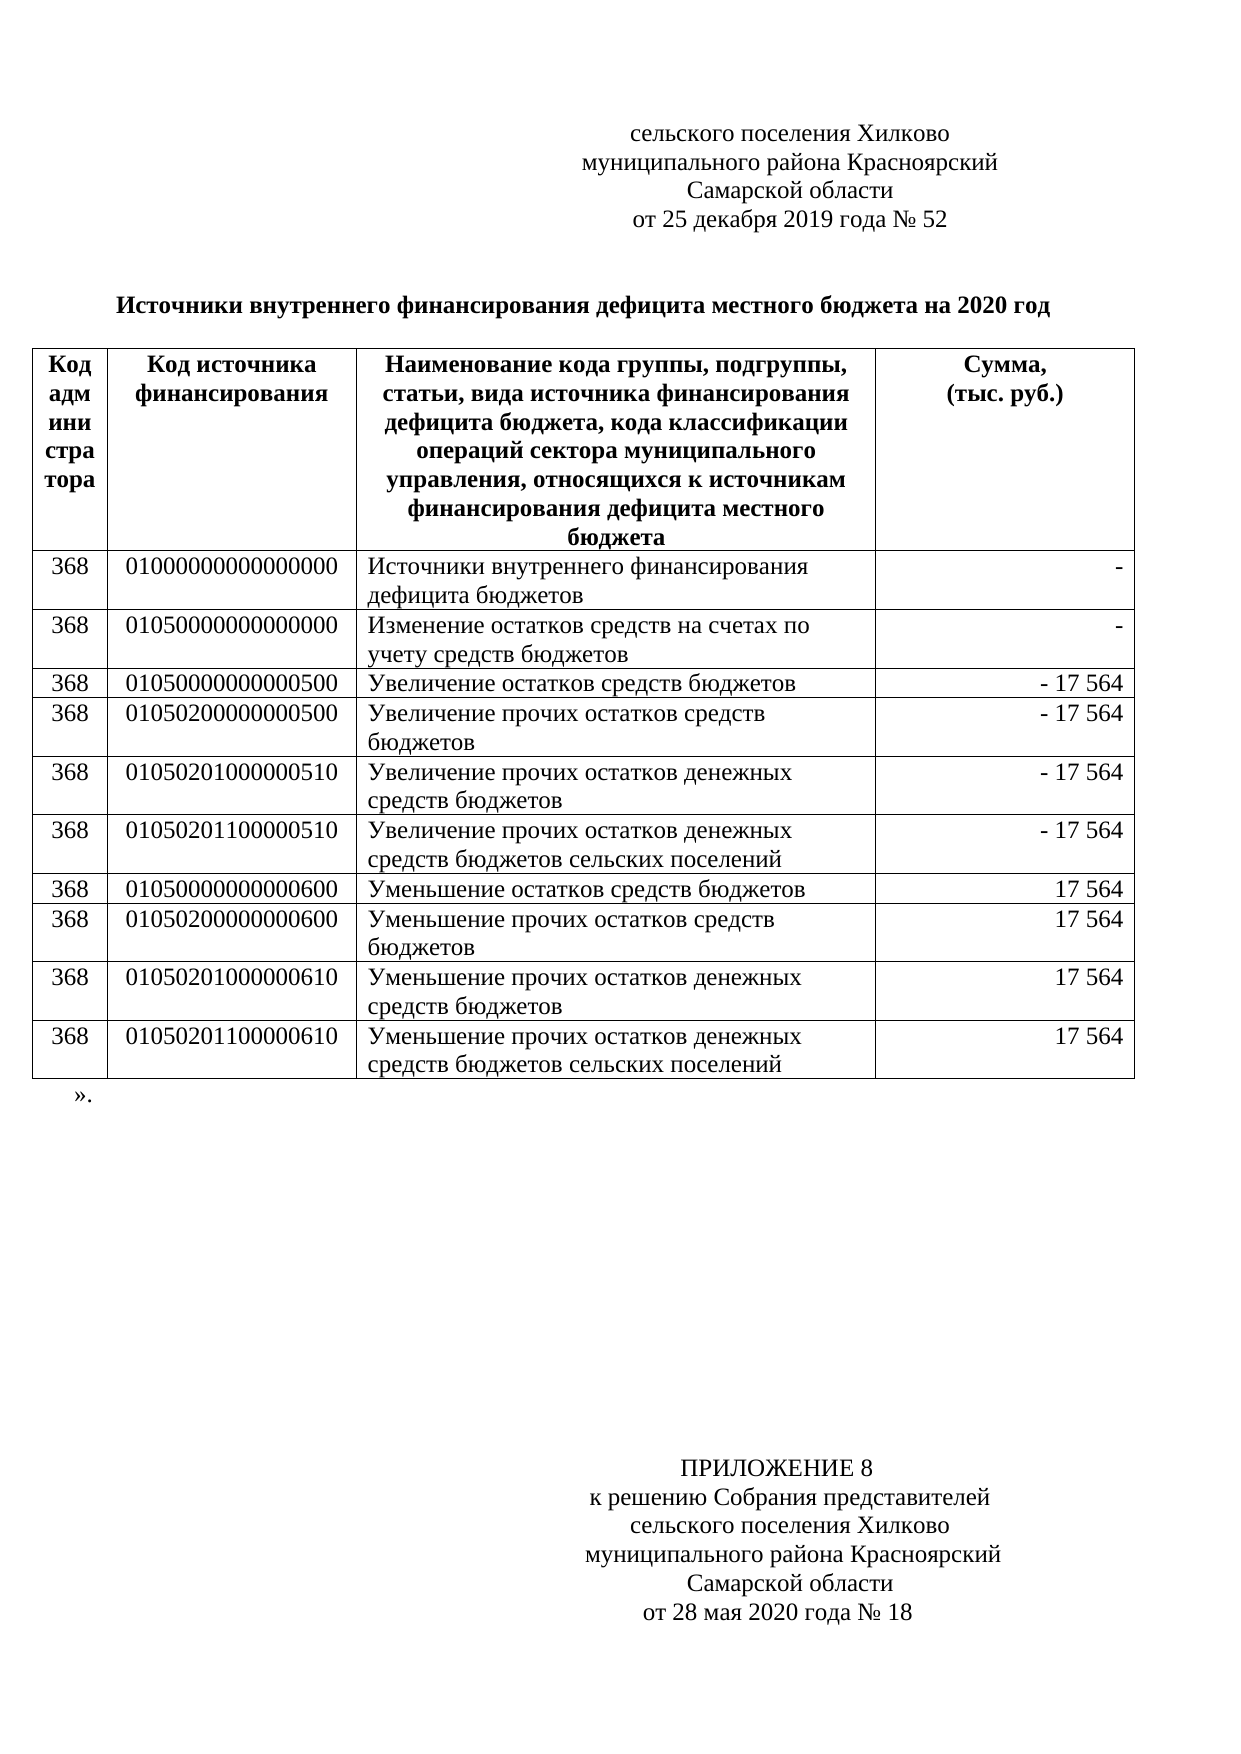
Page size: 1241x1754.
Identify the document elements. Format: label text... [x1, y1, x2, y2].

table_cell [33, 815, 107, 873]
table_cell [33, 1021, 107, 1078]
table_cell 01050000000000000 [108, 610, 356, 667]
text муниципального района Красноярский [487, 1539, 1092, 1568]
table_cell 01050000000000500 [108, 669, 356, 697]
text ». [74, 1079, 1092, 1108]
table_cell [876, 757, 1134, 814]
text от 28 мая 2020 года № 18 [74, 1597, 1092, 1626]
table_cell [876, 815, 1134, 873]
table_header Код источника финансирования [108, 349, 356, 550]
text к решению Собрания представителей [487, 1482, 1092, 1511]
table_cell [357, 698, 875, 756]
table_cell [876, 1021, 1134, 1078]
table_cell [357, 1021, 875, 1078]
text муниципального района Красноярский [487, 147, 1092, 176]
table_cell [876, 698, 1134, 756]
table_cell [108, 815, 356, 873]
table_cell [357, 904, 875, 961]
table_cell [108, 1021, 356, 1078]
text сельского поселения Хилково [487, 118, 1092, 147]
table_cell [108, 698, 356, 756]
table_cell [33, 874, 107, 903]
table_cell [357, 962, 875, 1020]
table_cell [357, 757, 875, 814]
table_cell 368 [33, 669, 107, 697]
table_cell 368 [33, 551, 107, 609]
text от 25 декабря 2019 года № 52 [487, 204, 1092, 233]
table_header Код администратора [33, 349, 107, 550]
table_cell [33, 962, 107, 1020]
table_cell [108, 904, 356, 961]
text Источники внутреннего финансирования дефицита местного бюджета на 2020 год [74, 291, 1092, 319]
table_cell 368 [33, 610, 107, 667]
text сельского поселения Хилково [487, 1511, 1092, 1539]
table_cell 01000000000000000 [108, 551, 356, 609]
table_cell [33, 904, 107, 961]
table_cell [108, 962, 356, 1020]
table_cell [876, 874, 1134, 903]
text ПРИЛОЖЕНИЕ 8 [74, 1453, 1092, 1482]
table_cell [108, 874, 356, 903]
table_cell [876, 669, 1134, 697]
table_header Наименование кода группы, подгруппы, статьи, вида источника финансирования дефицита бюджета, кода классификации операций сектора муниципального управления, относящихся к источникам финансирования дефицита местного бюджета [357, 349, 875, 550]
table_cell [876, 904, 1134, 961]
text Самарской области [487, 1568, 1092, 1597]
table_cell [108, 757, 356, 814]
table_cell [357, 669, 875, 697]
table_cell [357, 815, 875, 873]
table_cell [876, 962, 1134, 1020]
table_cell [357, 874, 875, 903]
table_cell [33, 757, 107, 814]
text Самарской области [487, 176, 1092, 204]
table_cell Изменение остатков средств на счетах по учету средств бюджетов [357, 610, 875, 667]
table_cell - [876, 610, 1134, 667]
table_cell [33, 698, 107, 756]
table_cell Источники внутреннего финансирования дефицита бюджетов [357, 551, 875, 609]
table_header Сумма, (тыс. руб.) [876, 349, 1134, 550]
table_cell - [876, 551, 1134, 609]
